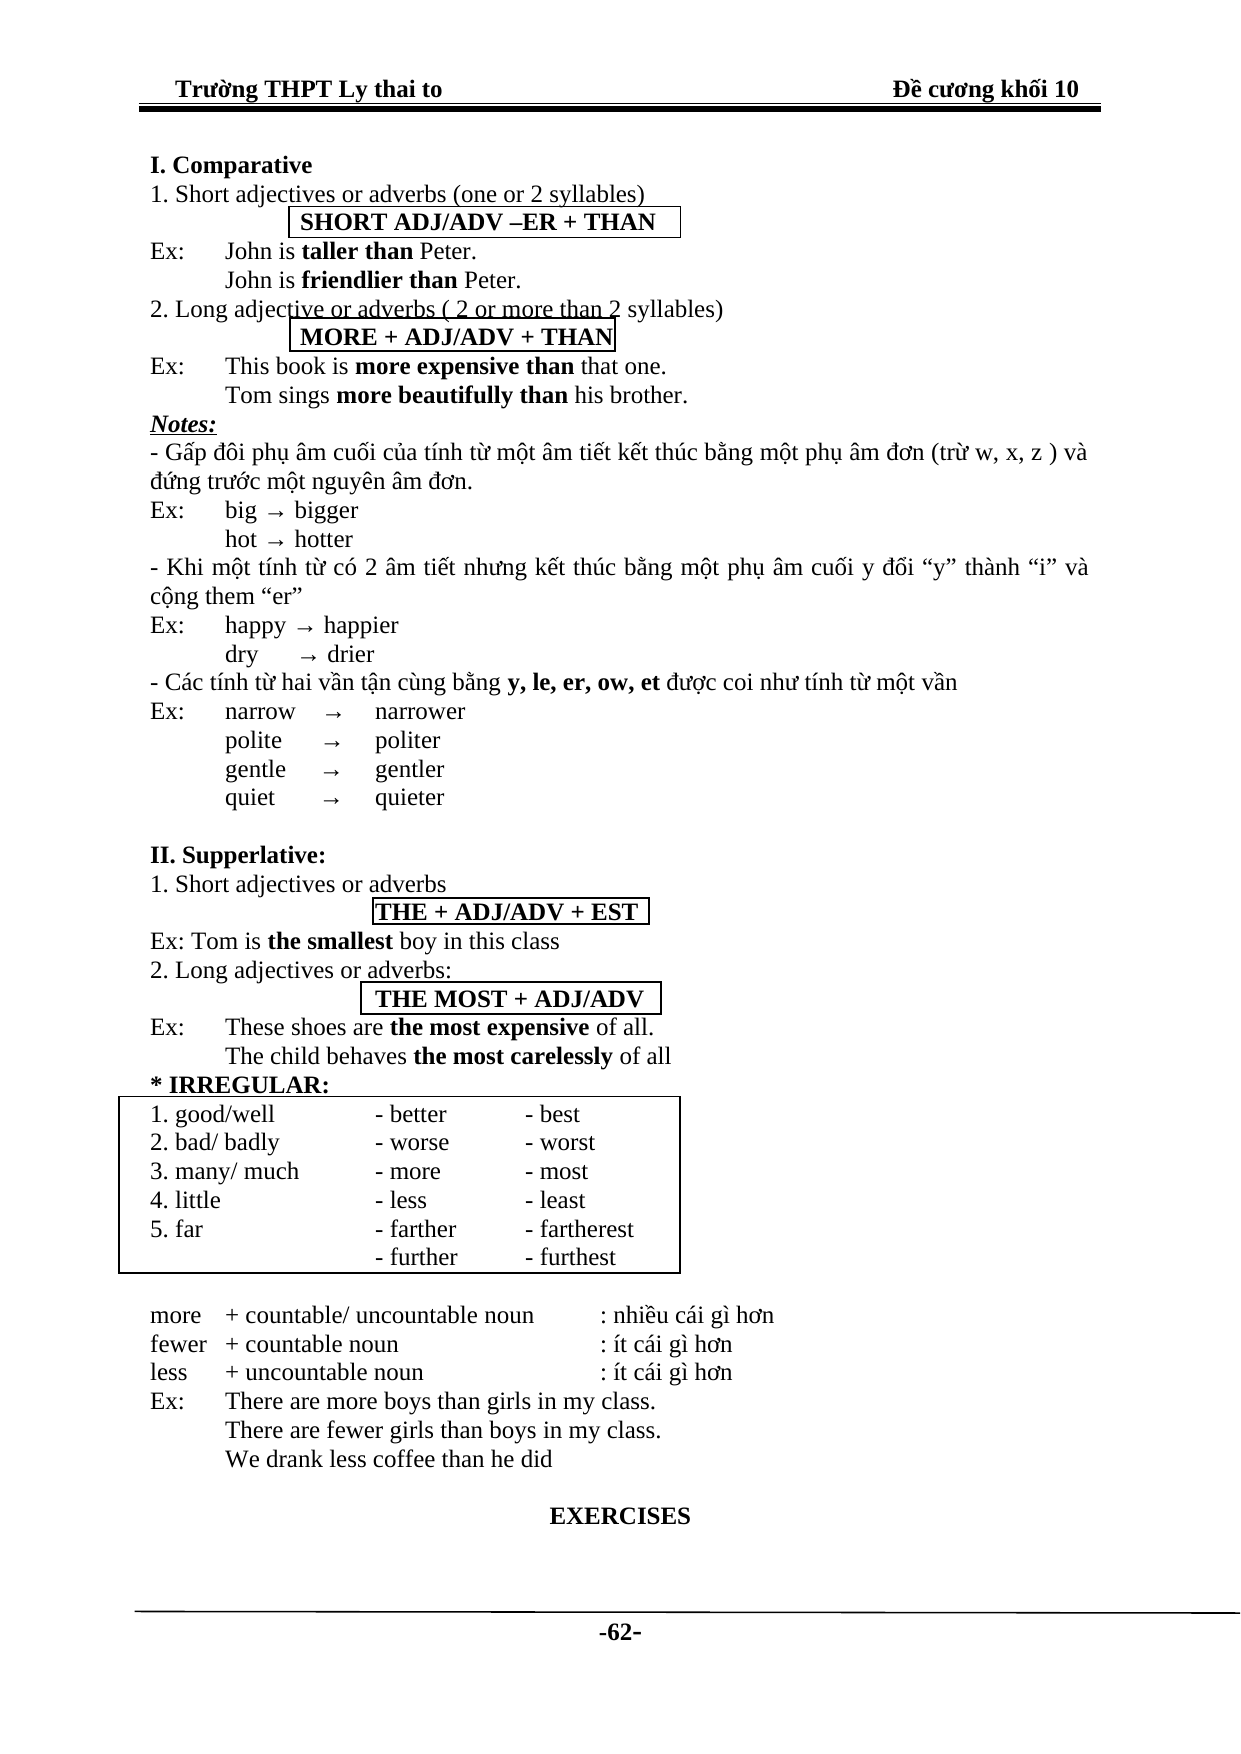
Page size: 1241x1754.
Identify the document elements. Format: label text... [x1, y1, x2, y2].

text Ex: big → bigger [150, 495, 1090, 524]
text John is friendlier than Peter. [150, 265, 1090, 294]
text 1. Short adjectives or adverbs (one or 2 syllables) [150, 179, 1090, 207]
text 5. far - farther - fartherest [150, 1214, 1090, 1242]
text * IRREGULAR: [150, 1070, 1090, 1099]
text Ex: This book is more expensive than that one. [150, 351, 1090, 380]
text 2. Long adjective or adverbs ( 2 or more than 2 syllables) [150, 294, 1090, 322]
text Ex: narrow → narrower [150, 696, 1090, 725]
text I. Comparative [150, 150, 1090, 179]
text fewer + countable noun : ít cái gì hơn [150, 1329, 1090, 1357]
text We drank less coffee than he did [150, 1444, 1090, 1472]
text hot → hotter [150, 524, 1090, 552]
text SHORT ADJ/ADV –ER + THAN [150, 207, 1090, 236]
text MORE + ADJ/ADV + THAN [150, 322, 1090, 351]
text dry → drier [150, 639, 1090, 667]
text more + countable/ uncountable noun : nhiều cái gì hơn [150, 1300, 1090, 1329]
text Ex: These shoes are the most expensive of all. [150, 1012, 1090, 1041]
text Ex: happy → happier [150, 610, 1090, 639]
text less + uncountable noun : ít cái gì hơn [150, 1357, 1090, 1386]
text - further - furthest [150, 1242, 1090, 1271]
text The child behaves the most carelessly of all [150, 1041, 1090, 1070]
text 1. good/well - better - best [150, 1099, 1090, 1127]
text THE MOST + ADJ/ADV [150, 984, 1090, 1012]
text Tom sings more beautifully than his brother. [150, 380, 1090, 409]
text polite → politer [150, 725, 1090, 754]
text Ex: Tom is the smallest boy in this class [150, 926, 1090, 955]
text - Các tính từ hai vần tận cùng bằng y, le, er, ow, et được coi như tính từ một vần [150, 667, 1090, 696]
text Notes: [150, 409, 1090, 437]
text 2. Long adjectives or adverbs: [150, 955, 1090, 984]
text - Khi một tính từ có 2 âm tiết nhưng kết thúc bằng một phụ âm cuối y đổi “y” thành “i” và cộng them “er” [150, 552, 1090, 610]
text 2. bad/ badly - worse - worst [150, 1127, 1090, 1156]
text gentle → gentler [150, 754, 1090, 782]
text EXERCISES [150, 1501, 1090, 1530]
text 1. Short adjectives or adverbs [150, 869, 1090, 897]
text - Gấp đôi phụ âm cuối của tính từ một âm tiết kết thúc bằng một phụ âm đơn (trừ w, x, z ) và đứng trước một nguyên âm đơn. [150, 437, 1090, 495]
text II. Supperlative: [150, 840, 1090, 869]
text Ex: There are more boys than girls in my class. [150, 1386, 1090, 1415]
text THE + ADJ/ADV + EST [150, 897, 1090, 926]
text quiet → quieter [150, 782, 1090, 811]
text 3. many/ much - more - most [150, 1156, 1090, 1185]
text There are fewer girls than boys in my class. [150, 1415, 1090, 1444]
text Ex: John is taller than Peter. [150, 236, 1090, 265]
text 4. little - less - least [150, 1185, 1090, 1214]
